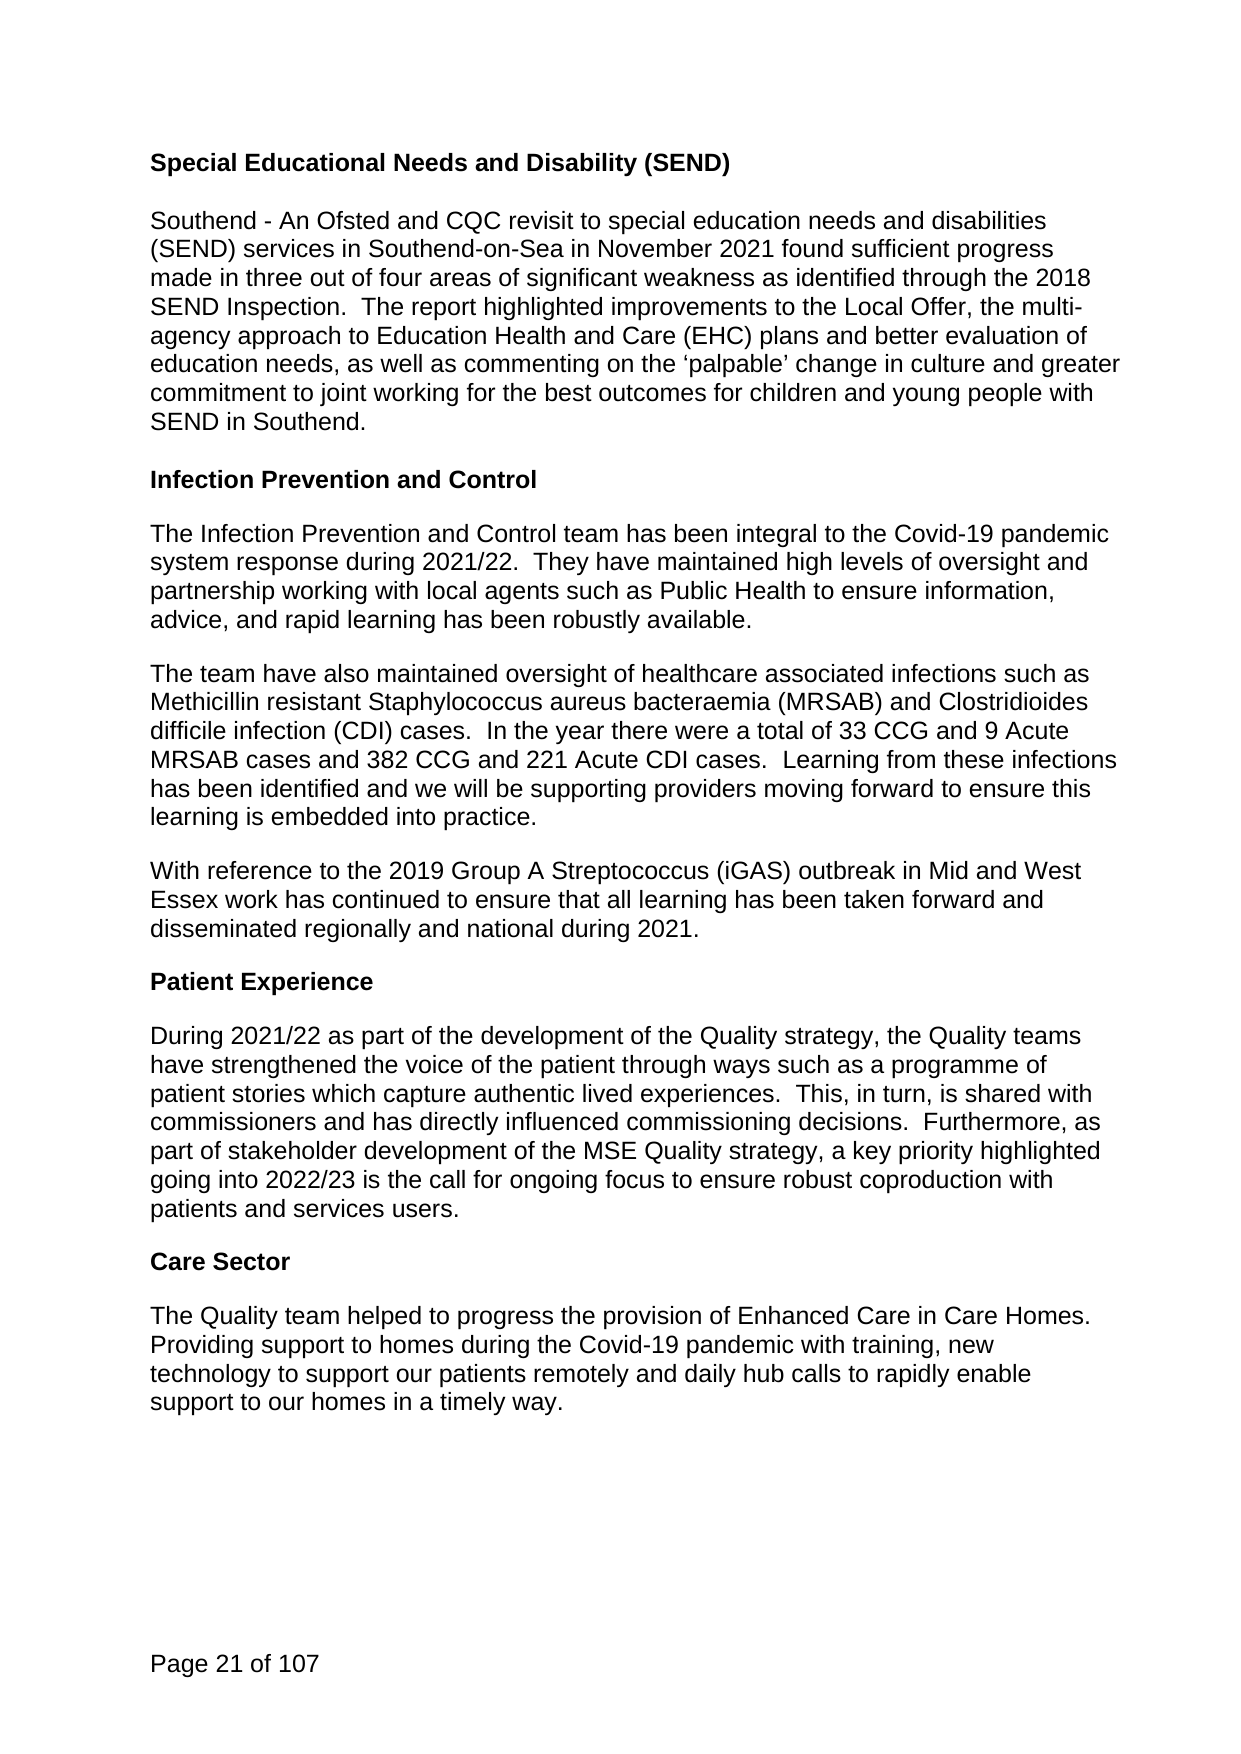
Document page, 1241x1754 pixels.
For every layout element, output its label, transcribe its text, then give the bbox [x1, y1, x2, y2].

text The Quality team helped to progress the provision of Enhanced Care in Care Homes. Providing support to homes during the Covid-19 pandemic with training, new technology to support our patients remotely and daily hub calls to rapidly enable support to our homes in a timely way. [150, 1301, 1122, 1416]
text During 2021/22 as part of the development of the Quality strategy, the Quality teams have strengthened the voice of the patient through ways such as a programme of patient stories which capture authentic lived experiences. This, in turn, is shared with commissioners and has directly influenced commissioning decisions. Furthermore, as part of stakeholder development of the MSE Quality strategy, a key priority highlighted going into 2022/23 is the call for ongoing focus to ensure robust coproduction with patients and services users. [150, 1021, 1122, 1222]
text The team have also maintained oversight of healthcare associated infections such as Methicillin resistant Staphylococcus aureus bacteraemia (MRSAB) and Clostridioides difficile infection (CDI) cases. In the year there were a total of 33 CCG and 9 Acute MRSAB cases and 382 CCG and 221 Acute CDI cases. Learning from these infections has been identified and we will be supporting providers moving forward to ensure this learning is embedded into practice. [150, 658, 1122, 831]
text With reference to the 2019 Group A Streptococcus (iGAS) outbreak in Mid and West Essex work has continued to ensure that all learning has been taken forward and disseminated regionally and national during 2021. [150, 856, 1122, 942]
subtitle Care Sector [150, 1247, 1122, 1276]
subtitle Patient Experience [150, 967, 1122, 996]
text Southend - An Ofsted and CQC revisit to special education needs and disabilities (SEND) services in Southend-on-Sea in November 2021 found sufficient progress made in three out of four areas of significant weakness as identified through the 2018 SEND Inspection. The report highlighted improvements to the Local Offer, the multi-agency approach to Education Health and Care (EHC) plans and better evaluation of education needs, as well as commenting on the ‘palpable’ change in culture and greater commitment to joint working for the best outcomes for children and young people with SEND in Southend. [150, 206, 1122, 436]
subtitle Special Educational Needs and Disability (SEND) [150, 148, 1122, 176]
text The Infection Prevention and Control team has been integral to the Covid-19 pandemic system response during 2021/22. They have maintained high levels of oversight and partnership working with local agents such as Public Health to ensure information, advice, and rapid learning has been robustly available. [150, 518, 1122, 633]
subtitle Infection Prevention and Control [150, 465, 1122, 493]
